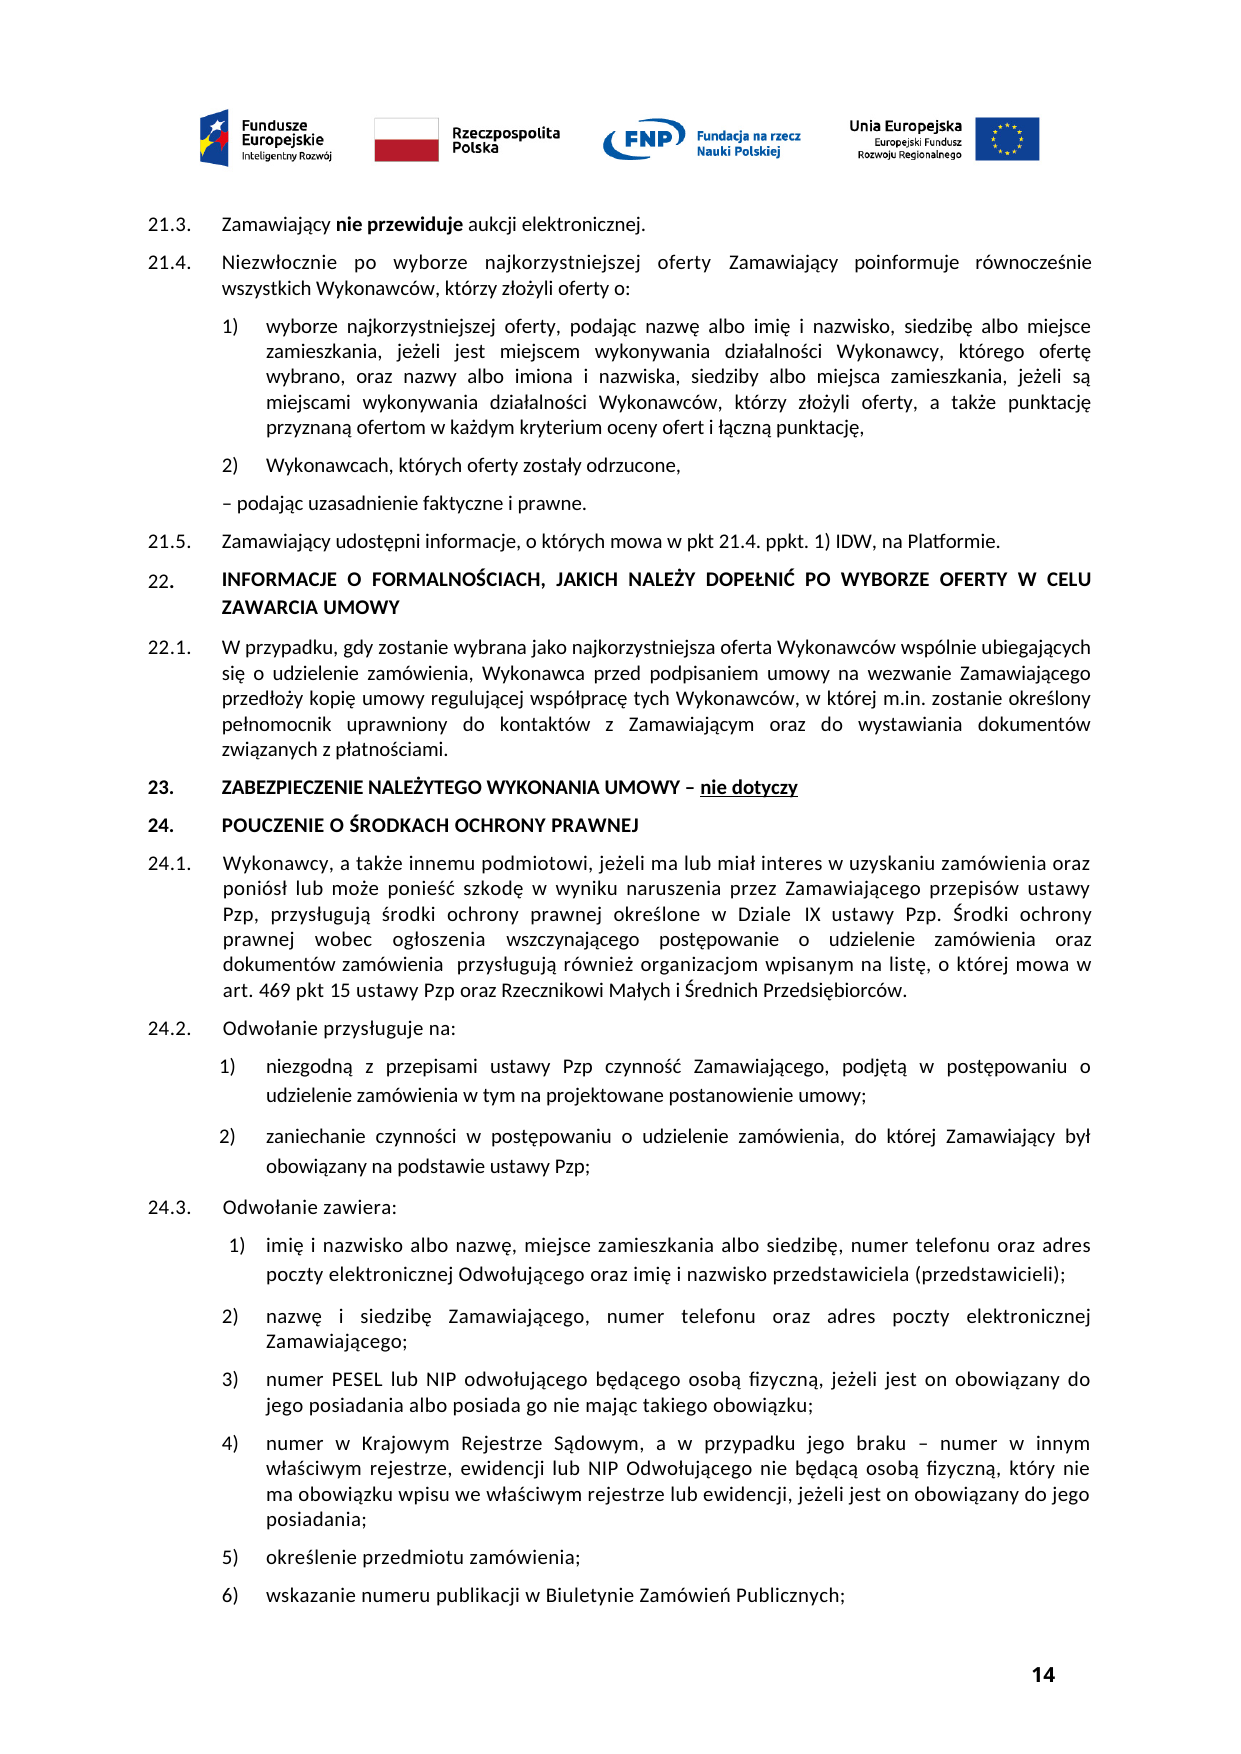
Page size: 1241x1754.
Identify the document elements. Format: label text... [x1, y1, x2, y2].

text 23. ZABEZPIECZENIE NALEŻYTEGO WYKONANIA UMOWY – nie dotyczy [148, 774, 1092, 799]
text 22. INFORMACJE O FORMALNOŚCIACH, JAKICH NALEŻY DOPEŁNIĆ PO WYBORZE OFERTY W CELU ZAWARCIA UMOWY [148, 566, 1092, 622]
list Wykonawcach, których oferty zostały odrzucone, [222, 452, 1092, 478]
list nazwę i siedzibę Zamawiającego, numer telefonu oraz adres poczty elektronicznej Zamawiającego; [222, 1303, 1092, 1354]
list wyborze najkorzystniejszej oferty, podając nazwę albo imię i nazwisko, siedzibę albo miejsce zamieszkania, jeżeli jest miejscem wykonywania działalności Wykonawcy, którego ofertę wybrano, oraz nazwy albo imiona i nazwiska, siedziby albo miejsca zamieszkania, jeżeli są miejscami wykonywania działalności Wykonawców, którzy złożyli oferty, a także punktację przyznaną ofertom w każdym kryterium oceny ofert i łączną punktację, [222, 313, 1092, 440]
list numer w Krajowym Rejestrze Sądowym, a w przypadku jego braku – numer w innym właściwym rejestrze, ewidencji lub NIP Odwołującego nie będącą osobą fizyczną, który nie ma obowiązku wpisu we właściwym rejestrze lub ewidencji, jeżeli jest on obowiązany do jego posiadania; [222, 1430, 1092, 1532]
text 21.3. Zamawiający nie przewiduje aukcji elektronicznej. [148, 212, 1092, 237]
picture [147, 73, 1093, 212]
list zaniechanie czynności w postępowaniu o udzielenie zamówienia, do której Zamawiający był obowiązany na podstawie ustawy Pzp; [219, 1124, 1092, 1178]
text 24.3. Odwołanie zawiera: [148, 1194, 1092, 1220]
list wskazanie numeru publikacji w Biuletynie Zamówień Publicznych; [222, 1582, 1092, 1607]
text 24.2. Odwołanie przysługuje na: [148, 1015, 1092, 1040]
list niezgodną z przepisami ustawy Pzp czynność Zamawiającego, podjętą w postępowaniu o udzielenie zamówienia w tym na projektowane postanowienie umowy; [219, 1053, 1092, 1107]
text 22.1. W przypadku, gdy zostanie wybrana jako najkorzystniejsza oferta Wykonawców wspólnie ubiegających się o udzielenie zamówienia, Wykonawca przed podpisaniem umowy na wezwanie Zamawiającego przedłoży kopię umowy regulującej współpracę tych Wykonawców, w której m.in. zostanie określony pełnomocnik uprawniony do kontaktów z Zamawiającym oraz do wystawiania dokumentów związanych z płatnościami. [148, 634, 1092, 762]
text 21.5. Zamawiający udostępni informacje, o których mowa w pkt 21.4. ppkt. 1) IDW, na Platformie. [148, 528, 1092, 554]
text 24. POUCZENIE O ŚRODKACH OCHRONY PRAWNEJ [148, 812, 1092, 837]
list numer PESEL lub NIP odwołującego będącego osobą fizyczną, jeżeli jest on obowiązany do jego posiadania albo posiada go nie mając takiego obowiązku; [222, 1367, 1092, 1417]
text – podając uzasadnienie faktyczne i prawne. [222, 490, 1092, 516]
list określenie przedmiotu zamówienia; [222, 1544, 1092, 1569]
text 24.1. Wykonawcy, a także innemu podmiotowi, jeżeli ma lub miał interes w uzyskaniu zamówienia oraz poniósł lub może ponieść szkodę w wyniku naruszenia przez Zamawiającego przepisów ustawy Pzp, przysługują środki ochrony prawnej określone w Dziale IX ustawy Pzp. Środki ochrony prawnej wobec ogłoszenia wszczynającego postępowanie o udzielenie zamówienia oraz dokumentów zamówienia przysługują również organizacjom wpisanym na listę, o której mowa w art. 469 pkt 15 ustawy Pzp oraz Rzecznikowi Małych i Średnich Przedsiębiorców. [148, 850, 1092, 1002]
text 21.4. Niezwłocznie po wyborze najkorzystniejszej oferty Zamawiający poinformuje równocześnie wszystkich Wykonawców, którzy złożyli oferty o: [148, 249, 1092, 300]
list imię i nazwisko albo nazwę, miejsce zamieszkania albo siedzibę, numer telefonu oraz adres poczty elektronicznej Odwołującego oraz imię i nazwisko przedstawiciela (przedstawicieli); [228, 1232, 1092, 1287]
